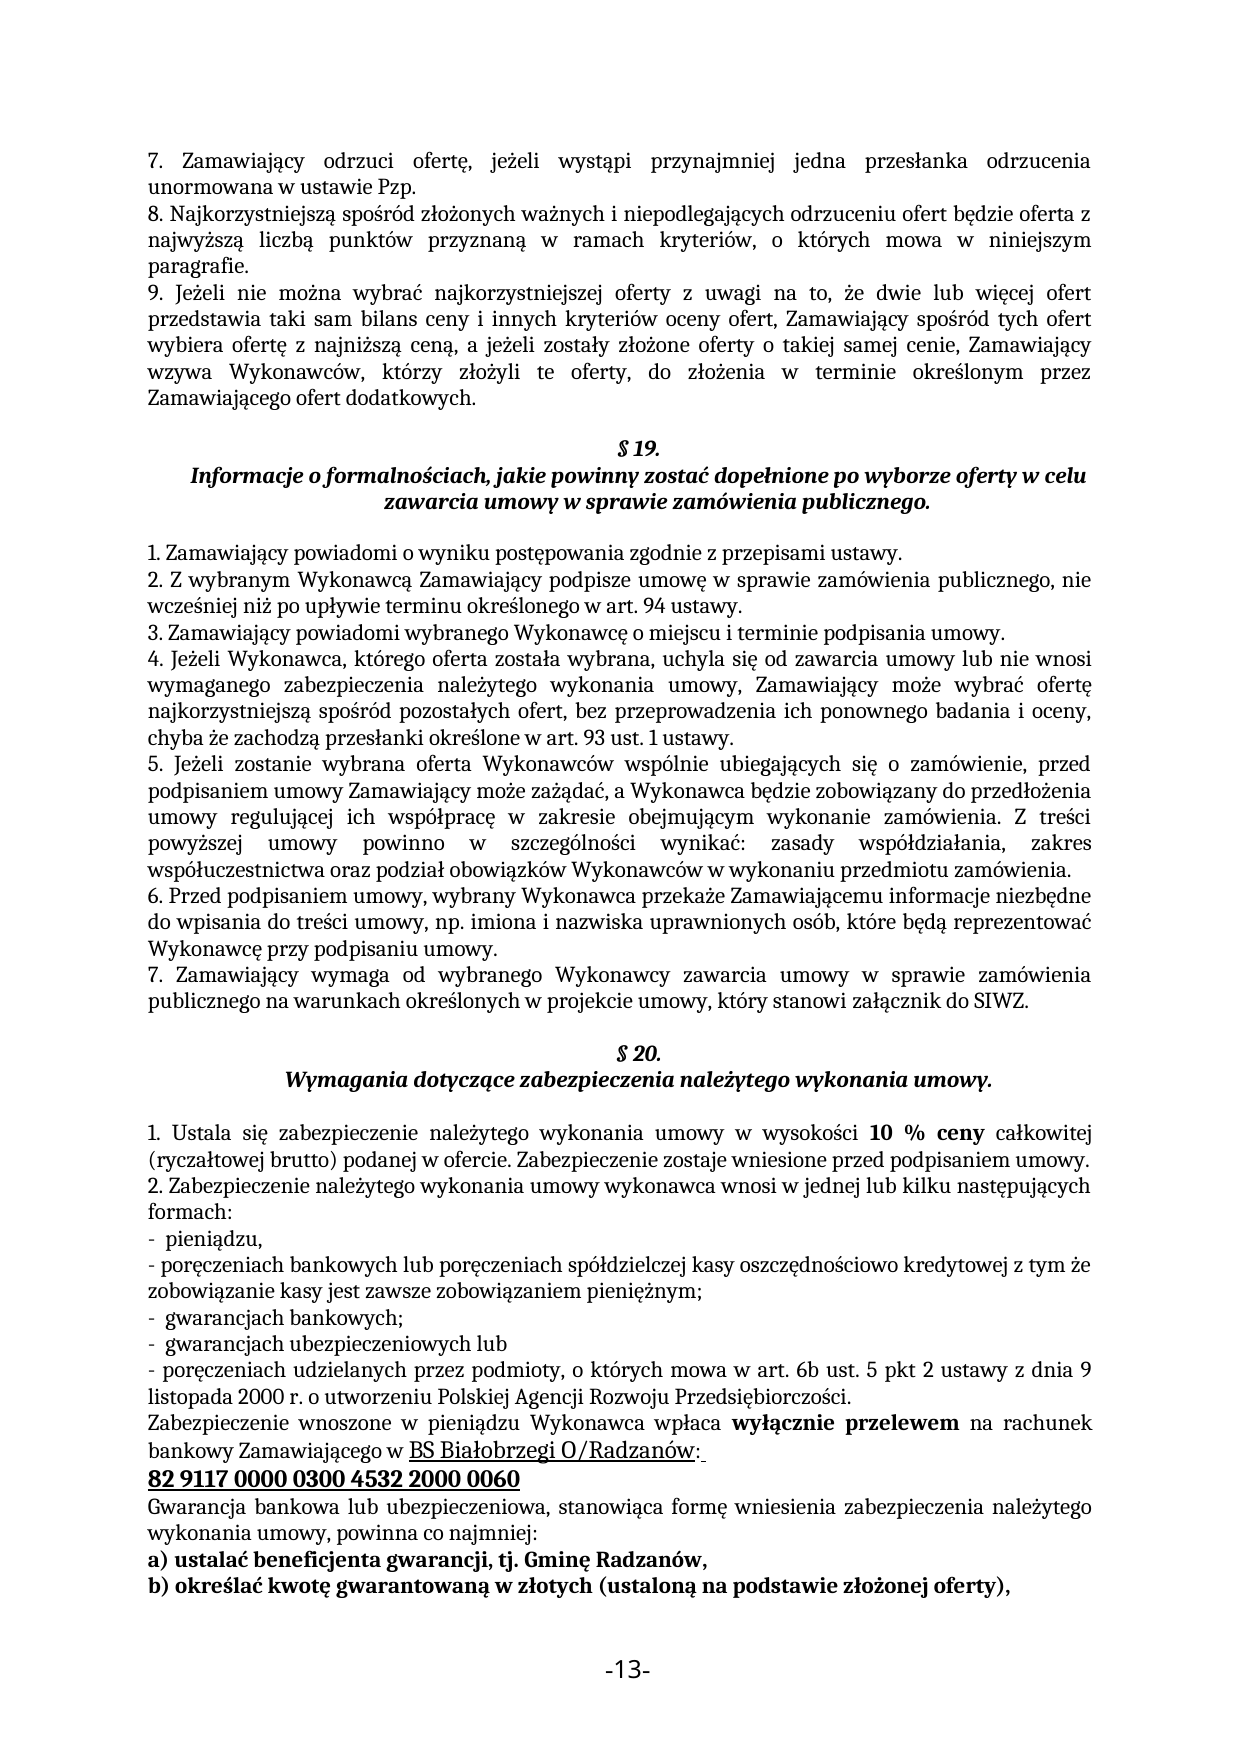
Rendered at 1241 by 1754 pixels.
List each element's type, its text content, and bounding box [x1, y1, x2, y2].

text - gwarancjach bankowych; [148, 1304, 1093, 1331]
text 7. Zamawiający wymaga od wybranego Wykonawcy zawarcia umowy w sprawie zamówienia publicznego na warunkach określonych w projekcie umowy, który stanowi załącznik do SIWZ. [148, 962, 1093, 1014]
text 4. Jeżeli Wykonawca, którego oferta została wybrana, uchyla się od zawarcia umowy lub nie wnosi wymaganego zabezpieczenia należytego wykonania umowy, Zamawiający może wybrać ofertę najkorzystniejszą spośród pozostałych ofert, bez przeprowadzenia ich ponownego badania i oceny, chyba że zachodzą przesłanki określone w art. 93 ust. 1 ustawy. [148, 646, 1093, 751]
text 6. Przed podpisaniem umowy, wybrany Wykonawca przekaże Zamawiającemu informacje niezbędne do wpisania do treści umowy, np. imiona i nazwiska uprawnionych osób, które będą reprezentować Wykonawcę przy podpisaniu umowy. [148, 883, 1093, 962]
text 8. Najkorzystniejszą spośród złożonych ważnych i niepodlegających odrzuceniu ofert będzie oferta z najwyższą liczbą punktów przyznaną w ramach kryteriów, o których mowa w niniejszym paragrafie. [148, 200, 1093, 279]
text 7. Zamawiający odrzuci ofertę, jeżeli wystąpi przynajmniej jedna przesłanka odrzucenia unormowana w ustawie Pzp. [148, 148, 1093, 200]
text - pieniądzu, [148, 1225, 1093, 1252]
text Wymagania dotyczące zabezpieczenia należytego wykonania umowy. [185, 1067, 1093, 1094]
text 82 9117 0000 0300 4532 2000 0060 [148, 1465, 1093, 1494]
text Informacje o formalnościach, jakie powinny zostać dopełnione po wyborze oferty w celu zawarcia umowy w sprawie zamówienia publicznego. [185, 462, 1093, 515]
text - gwarancjach ubezpieczeniowych lub [148, 1331, 1093, 1357]
text - poręczeniach bankowych lub poręczeniach spółdzielczej kasy oszczędnościowo kredytowej z tym że zobowiązanie kasy jest zawsze zobowiązaniem pieniężnym; [148, 1252, 1093, 1304]
text 2. Z wybranym Wykonawcą Zamawiający podpisze umowę w sprawie zamówienia publicznego, nie wcześniej niż po upływie terminu określonego w art. 94 ustawy. [148, 567, 1093, 619]
text 9. Jeżeli nie można wybrać najkorzystniejszej oferty z uwagi na to, że dwie lub więcej ofert przedstawia taki sam bilans ceny i innych kryteriów oceny ofert, Zamawiający spośród tych ofert wybiera ofertę z najniższą ceną, a jeżeli zostały złożone oferty o takiej samej cenie, Zamawiający wzywa Wykonawców, którzy złożyli te oferty, do złożenia w terminie określonym przez Zamawiającego ofert dodatkowych. [148, 279, 1093, 411]
text a) ustalać beneficjenta gwarancji, tj. Gminę Radzanów, [148, 1546, 1093, 1573]
text Zabezpieczenie wnoszone w pieniądzu Wykonawca wpłaca wyłącznie przelewem na rachunek bankowy Zamawiającego w BS Białobrzegi O/Radzanów: [148, 1410, 1093, 1465]
text 5. Jeżeli zostanie wybrana oferta Wykonawców wspólnie ubiegających się o zamówienie, przed podpisaniem umowy Zamawiający może zażądać, a Wykonawca będzie zobowiązany do przedłożenia umowy regulującej ich współpracę w zakresie obejmującym wykonanie zamówienia. Z treści powyższej umowy powinno w szczególności wynikać: zasady współdziałania, zakres współuczestnictwa oraz podział obowiązków Wykonawców w wykonaniu przedmiotu zamówienia. [148, 751, 1093, 883]
text 1. Ustala się zabezpieczenie należytego wykonania umowy w wysokości 10 % ceny całkowitej (ryczałtowej brutto) podanej w ofercie. Zabezpieczenie zostaje wniesione przed podpisaniem umowy. [148, 1120, 1093, 1173]
text - poręczeniach udzielanych przez podmioty, o których mowa w art. 6b ust. 5 pkt 2 ustawy z dnia 9 listopada 2000 r. o utworzeniu Polskiej Agencji Rozwoju Przedsiębiorczości. [148, 1357, 1093, 1410]
text § 20. [185, 1041, 1093, 1067]
text b) określać kwotę gwarantowaną w złotych (ustaloną na podstawie złożonej oferty), [148, 1573, 1093, 1599]
text Gwarancja bankowa lub ubezpieczeniowa, stanowiąca formę wniesienia zabezpieczenia należytego wykonania umowy, powinna co najmniej: [148, 1494, 1093, 1546]
text § 19. [185, 436, 1093, 462]
text 3. Zamawiający powiadomi wybranego Wykonawcę o miejscu i terminie podpisania umowy. [148, 619, 1093, 646]
text 2. Zabezpieczenie należytego wykonania umowy wykonawca wnosi w jednej lub kilku następujących formach: [148, 1173, 1093, 1225]
text 1. Zamawiający powiadomi o wyniku postępowania zgodnie z przepisami ustawy. [148, 540, 1093, 567]
